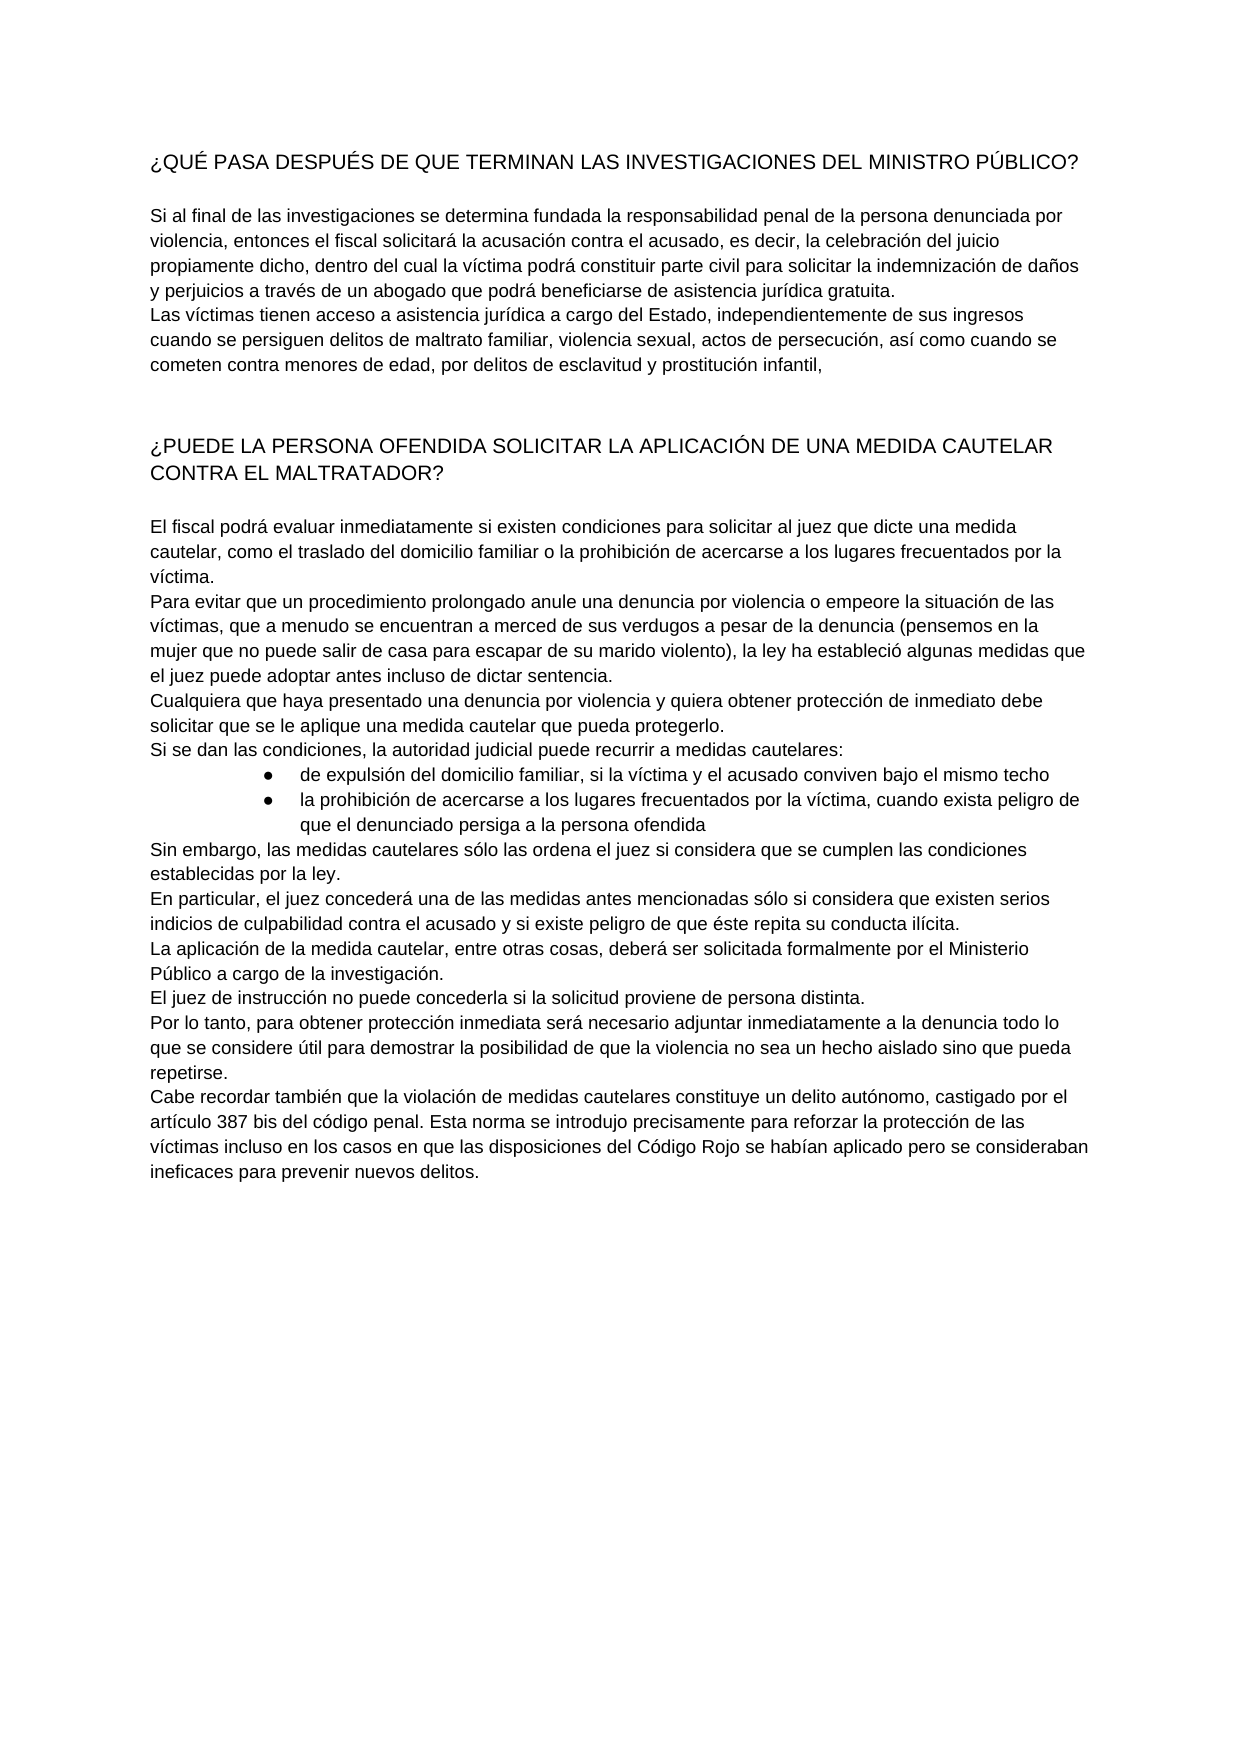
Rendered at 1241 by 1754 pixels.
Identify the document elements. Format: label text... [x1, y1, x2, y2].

text Cualquiera que haya presentado una denuncia por violencia y quiera obtener protección de inmediato debe solicitar que se le aplique una medida cautelar que pueda protegerlo. [150, 689, 1090, 736]
text Por lo tanto, para obtener protección inmediata será necesario adjuntar inmediatamente a la denuncia todo lo que se considere útil para demostrar la posibilidad de que la violencia no sea un hecho aislado sino que pueda repetirse. [150, 1012, 1090, 1083]
text Sin embargo, las medidas cautelares sólo las ordena el juez si considera que se cumplen las condiciones establecidas por la ley. [150, 838, 1090, 885]
text Las víctimas tienen acceso a asistencia jurídica a cargo del Estado, independientemente de sus ingresos cuando se persiguen delitos de maltrato familiar, violencia sexual, actos de persecución, así como cuando se cometen contra menores de edad, por delitos de esclavitud y prostitución infantil, [150, 304, 1090, 375]
text ¿QUÉ PASA DESPUÉS DE QUE TERMINAN LAS INVESTIGACIONES DEL MINISTRO PÚBLICO? [150, 150, 1090, 174]
list la prohibición de acercarse a los lugares frecuentados por la víctima, cuando exista peligro de que el denunciado persiga a la persona ofendida [262, 789, 1090, 835]
text ¿PUEDE LA PERSONA OFENDIDA SOLICITAR LA APLICACIÓN DE UNA MEDIDA CAUTELAR CONTRA EL MALTRATADOR? [150, 433, 1090, 485]
text Para evitar que un procedimiento prolongado anule una denuncia por violencia o empeore la situación de las víctimas, que a menudo se encuentran a merced de sus verdugos a pesar de la denuncia (pensemos en la mujer que no puede salir de casa para escapar de su marido violento), la ley ha estableció algunas medidas que el juez puede adoptar antes incluso de dictar sentencia. [150, 590, 1090, 686]
text La aplicación de la medida cautelar, entre otras cosas, deberá ser solicitada formalmente por el Ministerio Público a cargo de la investigación. [150, 937, 1090, 984]
text El juez de instrucción no puede concederla si la solicitud proviene de persona distinta. [150, 987, 1090, 1009]
text Si se dan las condiciones, la autoridad judicial puede recurrir a medidas cautelares: [150, 739, 1090, 761]
text Cabe recordar también que la violación de medidas cautelares constituye un delito autónomo, castigado por el artículo 387 bis del código penal. Esta norma se introdujo precisamente para reforzar la protección de las víctimas incluso en los casos en que las disposiciones del Código Rojo se habían aplicado pero se consideraban ineficaces para prevenir nuevos delitos. [150, 1086, 1090, 1182]
text Si al final de las investigaciones se determina fundada la responsabilidad penal de la persona denunciada por violencia, entonces el fiscal solicitará la acusación contra el acusado, es decir, la celebración del juicio propiamente dicho, dentro del cual la víctima podrá constituir parte civil para solicitar la indemnización de daños y perjuicios a través de un abogado que podrá beneficiarse de asistencia jurídica gratuita. [150, 205, 1090, 301]
list de expulsión del domicilio familiar, si la víctima y el acusado conviven bajo el mismo techo [262, 764, 1090, 786]
text En particular, el juez concederá una de las medidas antes mencionadas sólo si considera que existen serios indicios de culpabilidad contra el acusado y si existe peligro de que éste repita su conducta ilícita. [150, 888, 1090, 934]
text El fiscal podrá evaluar inmediatamente si existen condiciones para solicitar al juez que dicte una medida cautelar, como el traslado del domicilio familiar o la prohibición de acercarse a los lugares frecuentados por la víctima. [150, 516, 1090, 587]
